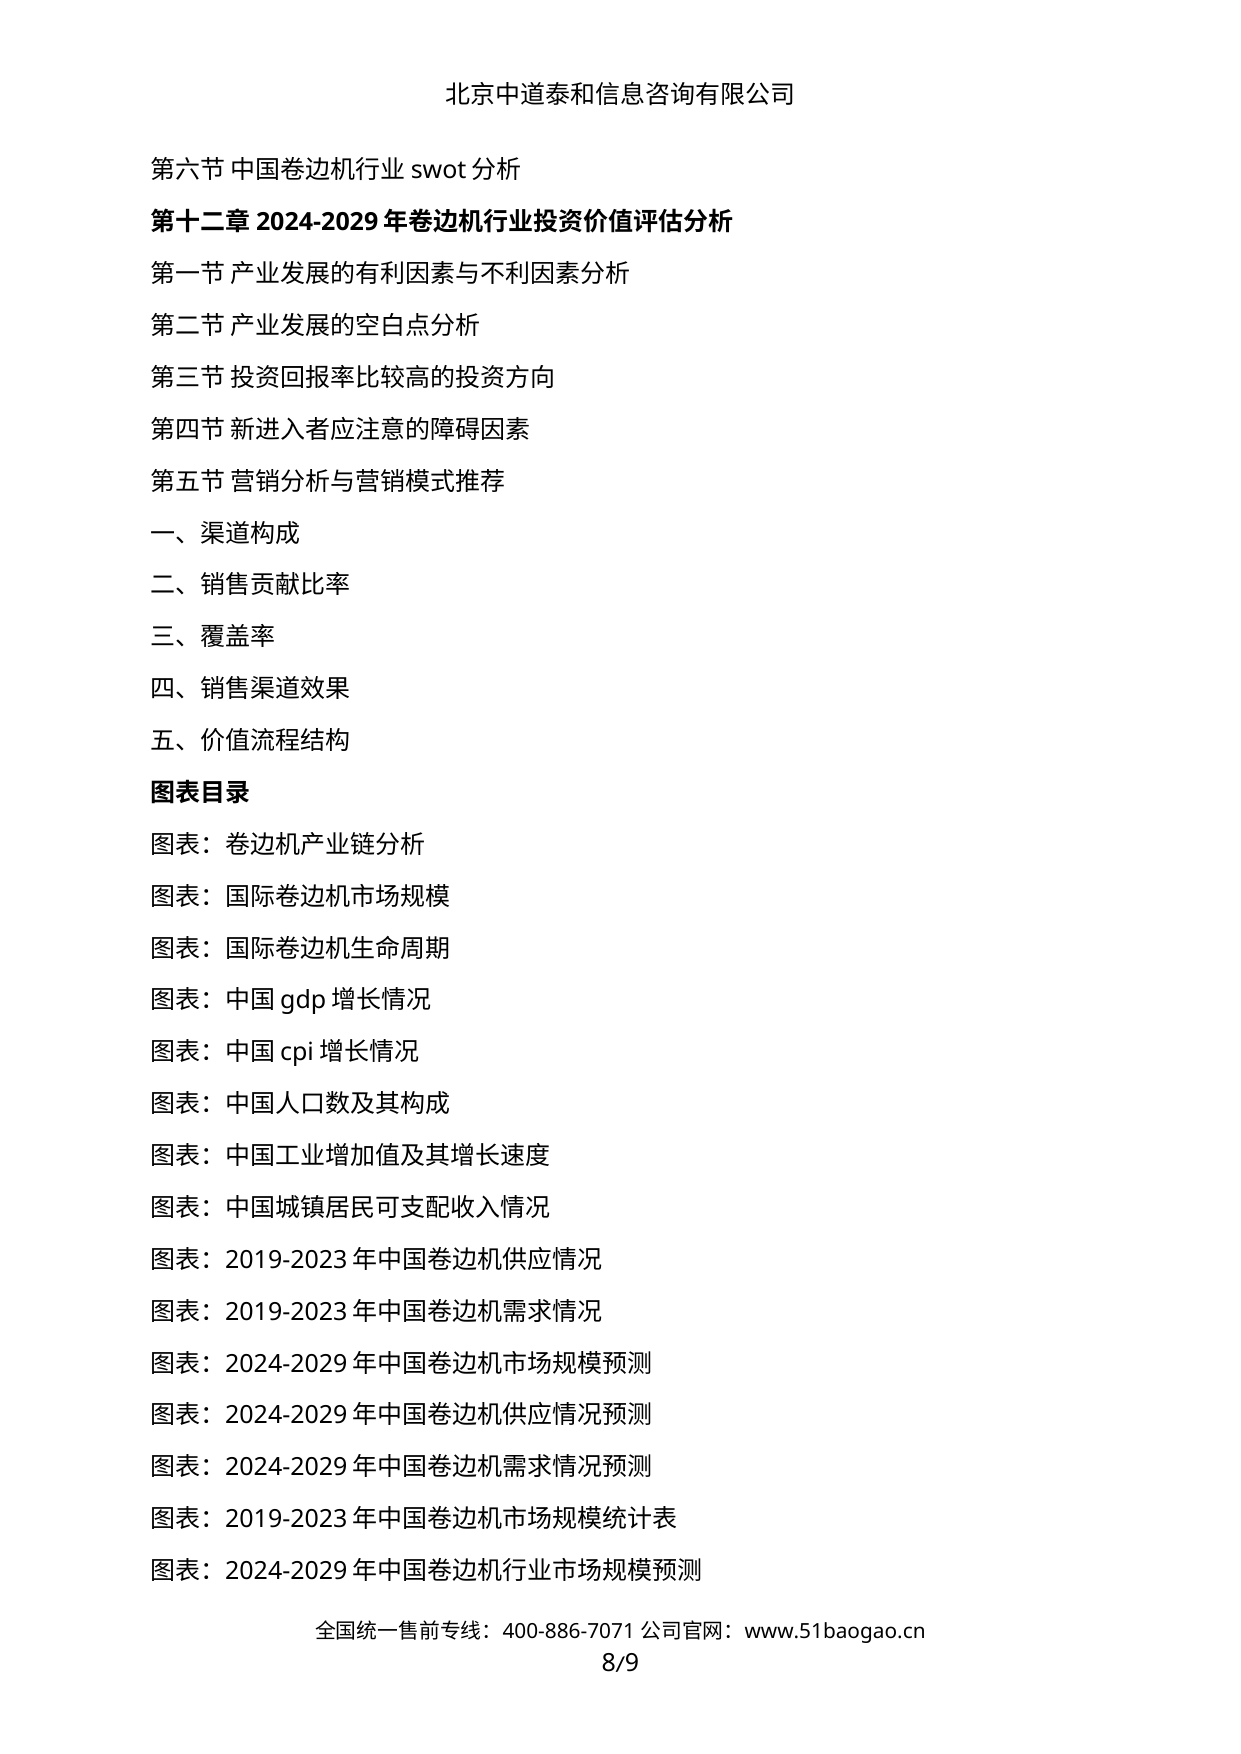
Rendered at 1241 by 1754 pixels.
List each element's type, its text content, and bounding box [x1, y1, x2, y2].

text 一、渠道构成 [150, 513, 1090, 549]
text 四、销售渠道效果 [150, 669, 1090, 705]
text 图表：2024-2029年中国卷边机需求情况预测 [150, 1447, 1090, 1483]
text 第三节 投资回报率比较高的投资方向 [150, 357, 1090, 394]
text 第五节 营销分析与营销模式推荐 [150, 461, 1090, 497]
text 图表：2024-2029年中国卷边机行业市场规模预测 [150, 1551, 1090, 1587]
text 第一节 产业发展的有利因素与不利因素分析 [150, 254, 1090, 290]
text 图表：中国gdp增长情况 [150, 980, 1090, 1016]
text 第四节 新进入者应注意的障碍因素 [150, 409, 1090, 446]
text 图表：2019-2023年中国卷边机供应情况 [150, 1239, 1090, 1276]
text 二、销售贡献比率 [150, 565, 1090, 601]
text 第二节 产业发展的空白点分析 [150, 306, 1090, 342]
text 三、覆盖率 [150, 617, 1090, 653]
text 五、价值流程结构 [150, 721, 1090, 757]
text 图表：中国cpi增长情况 [150, 1032, 1090, 1068]
text 第十二章 2024-2029年卷边机行业投资价值评估分析 [150, 202, 1090, 238]
text 第六节 中国卷边机行业swot分析 [150, 150, 1090, 186]
text 图表：中国工业增加值及其增长速度 [150, 1136, 1090, 1172]
text 图表：2019-2023年中国卷边机市场规模统计表 [150, 1499, 1090, 1535]
text 图表：2024-2029年中国卷边机市场规模预测 [150, 1343, 1090, 1379]
text 图表：卷边机产业链分析 [150, 824, 1090, 861]
text 图表：国际卷边机生命周期 [150, 928, 1090, 964]
text 图表：国际卷边机市场规模 [150, 876, 1090, 912]
text 图表：2024-2029年中国卷边机供应情况预测 [150, 1395, 1090, 1431]
text 图表：中国人口数及其构成 [150, 1084, 1090, 1120]
text 图表：2019-2023年中国卷边机需求情况 [150, 1291, 1090, 1327]
text 图表目录 [150, 772, 1090, 809]
text 图表：中国城镇居民可支配收入情况 [150, 1187, 1090, 1224]
